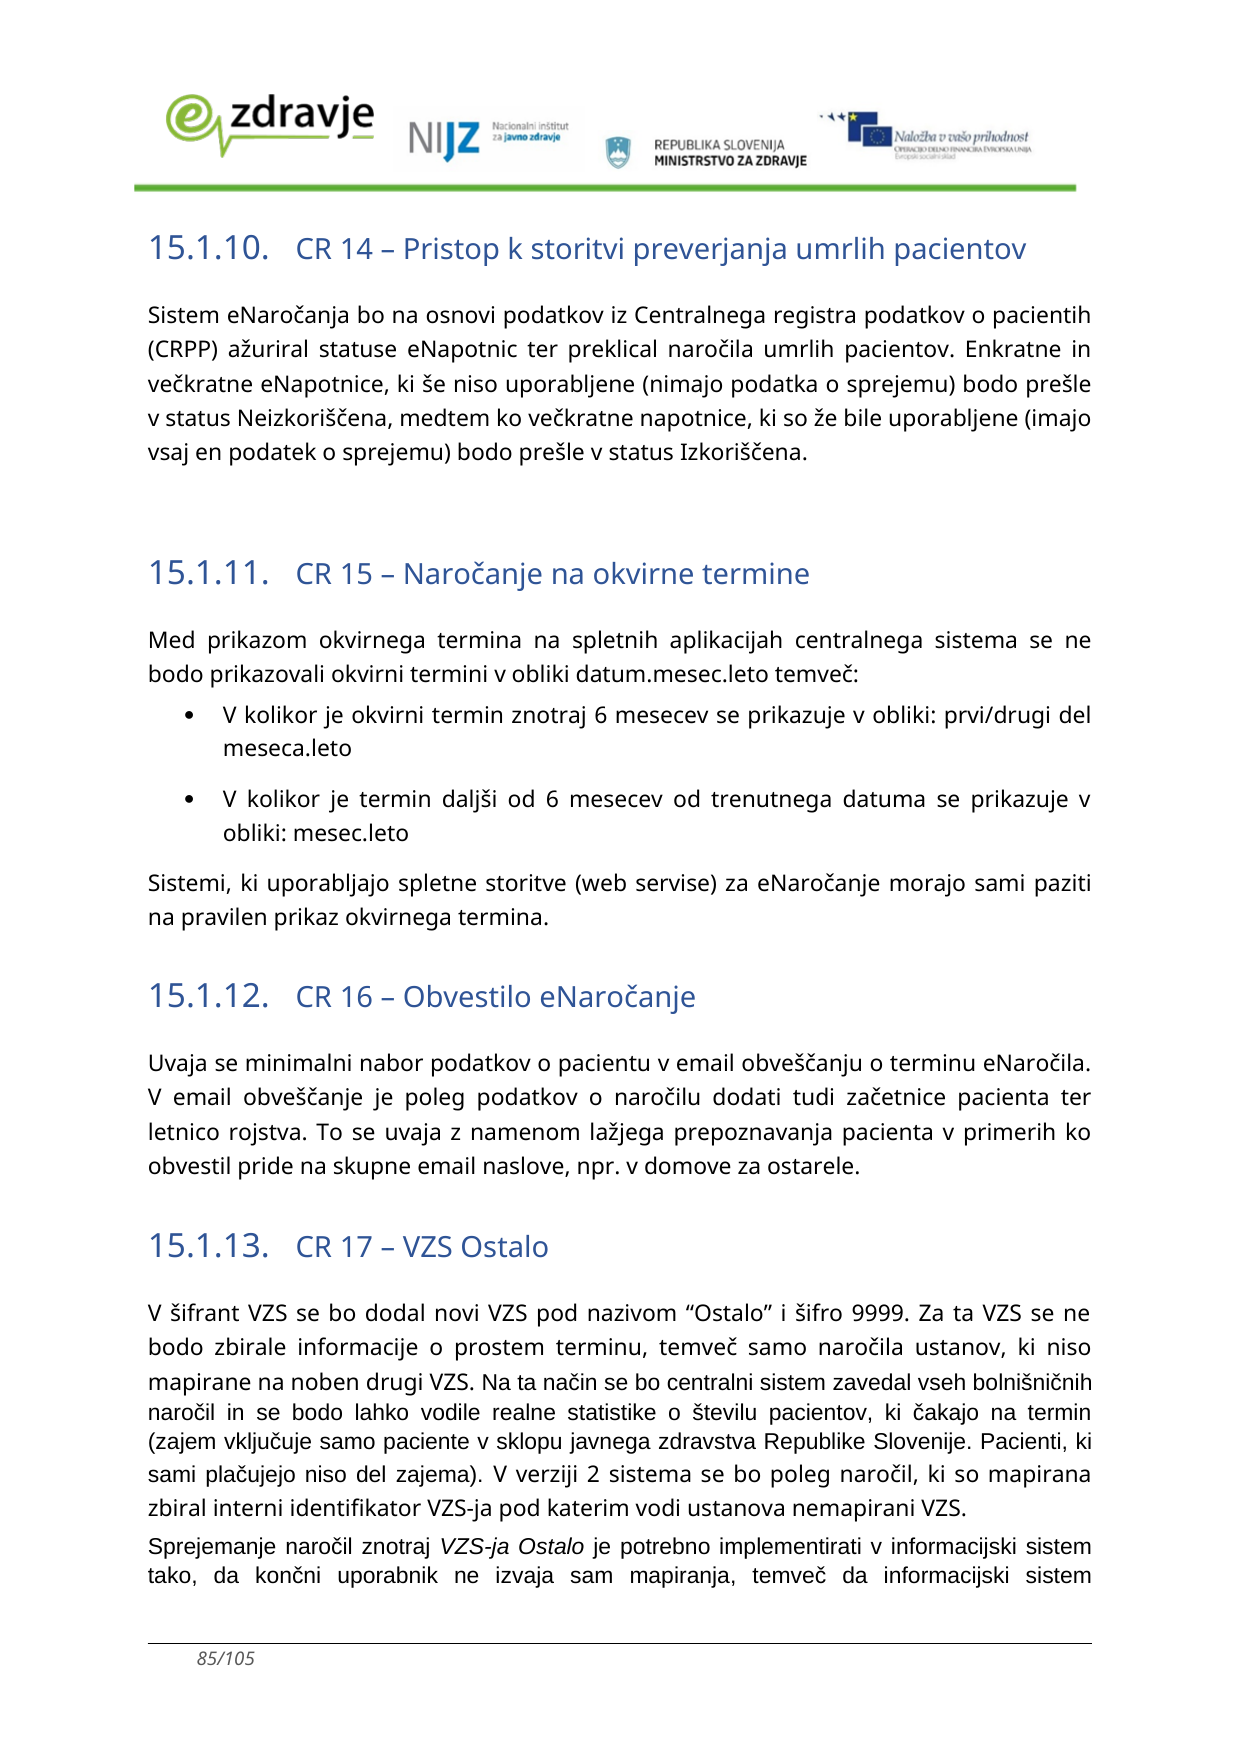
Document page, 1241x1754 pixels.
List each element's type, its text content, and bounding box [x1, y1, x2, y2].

text Sistemi, ki uporabljajo spletne storitve (web servise) za eNaročanje morajo sami paziti na pravilen prikaz okvirnega termina. [148, 867, 1092, 932]
list V kolikor je termin daljši od 6 mesecev od trenutnega datuma se prikazuje v obliki: mesec.leto [185, 783, 1092, 848]
picture [597, 101, 1042, 172]
picture [134, 180, 1077, 197]
picture [147, 80, 585, 172]
list CR 16 – Obvestilo eNaročanje [148, 972, 1092, 1017]
text V šifrant VZS se bo dodal novi VZS pod nazivom “Ostalo” i šifro 9999. Za ta VZS se ne bodo zbirale informacije o prostem terminu, temveč samo naročila ustanov, ki niso mapirane na noben drugi VZS. Na ta način se bo centralni sistem zavedal vseh bolnišničnih naročil in se bodo lahko vodile realne statistike o številu pacientov, ki čakajo na termin (zajem vključuje samo paciente v sklopu javnega zdravstva Republike Slovenije. Pacienti, ki sami plačujejo niso del zajema). V verziji 2 sistema se bo poleg naročil, ki so mapirana zbiral interni identifikator VZS-ja pod katerim vodi ustanova nemapirani VZS. [148, 1297, 1092, 1523]
text Med prikazom okvirnega termina na spletnih aplikacijah centralnega sistema se ne bodo prikazovali okvirni termini v obliki datum.mesec.leto temveč: [148, 624, 1092, 689]
list V kolikor je okvirni termin znotraj 6 mesecev se prikazuje v obliki: prvi/drugi del meseca.leto [185, 699, 1092, 764]
list CR 17 – VZS Ostalo [148, 1222, 1092, 1267]
text Uvaja se minimalni nabor podatkov o pacientu v email obveščanju o terminu eNaročila. V email obveščanje je poleg podatkov o naročilu dodati tudi začetnice pacienta ter letnico rojstva. To se uvaja z namenom lažjega prepoznavanja pacienta v primerih ko obvestil pride na skupne email naslove, npr. v domove za ostarele. [148, 1047, 1092, 1181]
list CR 15 – Naročanje na okvirne termine [148, 549, 1092, 594]
text Sistem eNaročanja bo na osnovi podatkov iz Centralnega registra podatkov o pacientih (CRPP) ažuriral statuse eNapotnic ter preklical naročila umrlih pacientov. Enkratne in večkratne eNapotnice, ki še niso uporabljene (nimajo podatka o sprejemu) bodo prešle v status Neizkoriščena, medtem ko večkratne napotnice, ki so že bile uporabljene (imajo vsaj en podatek o sprejemu) bodo prešle v status Izkoriščena. [148, 299, 1092, 467]
list CR 14 – Pristop k storitvi preverjanja umrlih pacientov [148, 224, 1092, 269]
